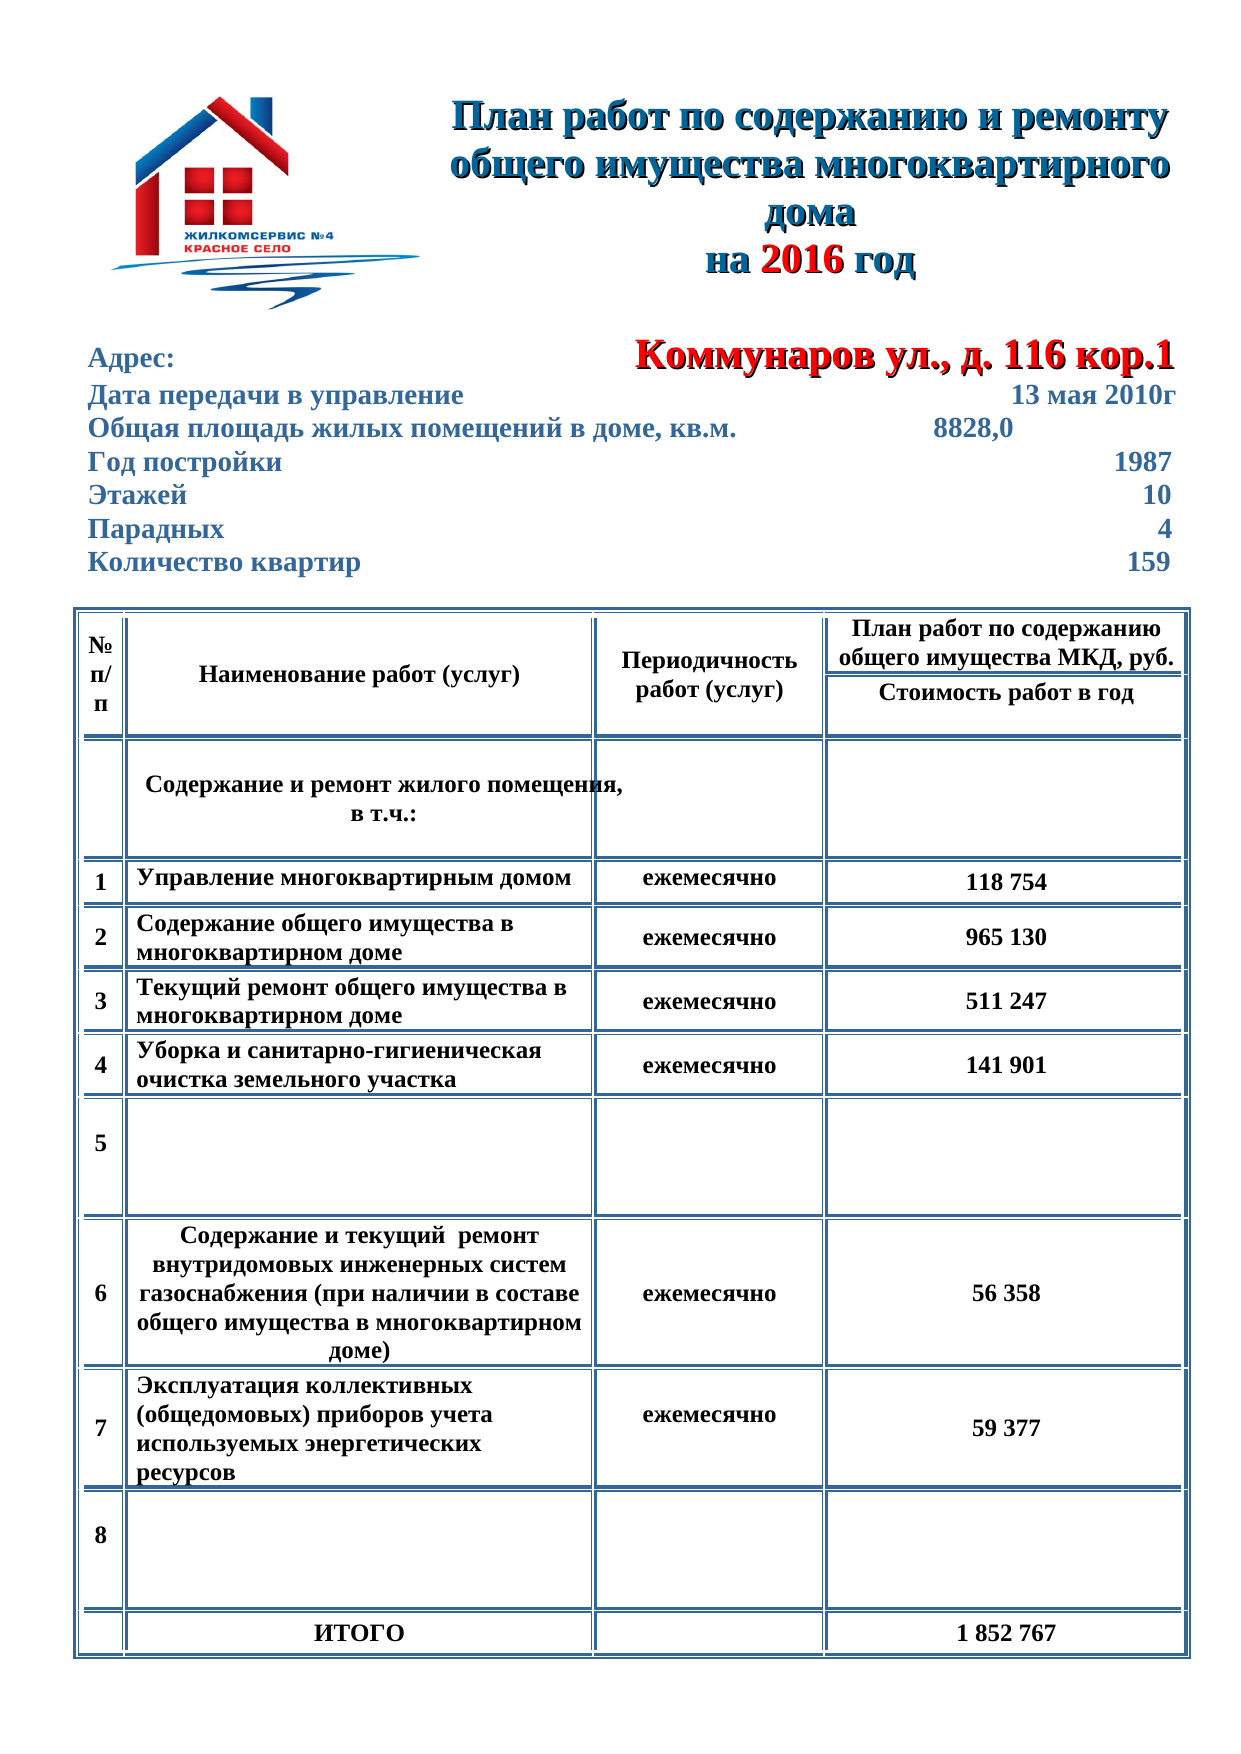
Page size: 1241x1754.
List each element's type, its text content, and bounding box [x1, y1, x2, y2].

table_cell [825, 1093, 1187, 1214]
table_cell [128, 1099, 591, 1214]
table_cell Эксплуатация коллективных (общедомовых) приборов учета используемых энергетических ресурсов [128, 1370, 591, 1485]
table_cell ежемесячно [597, 1035, 822, 1093]
text Дата передачи в управление 13 мая 2010г [87, 377, 1187, 410]
table_cell ежемесячно [597, 862, 822, 902]
table_cell 2 [76, 902, 125, 965]
table_cell Уборка и санитарно-гигиеническая очистка земельного участка [128, 1035, 591, 1093]
table_cell 965 130 [825, 902, 1187, 965]
text План работ по содержанию и ремонту общего имущества многоквартирного дома [432, 89, 1187, 233]
table_cell [76, 734, 125, 856]
table_header № п/п [76, 610, 125, 734]
table_cell ежемесячно [597, 908, 822, 965]
table_cell [597, 741, 822, 856]
table_cell 1 852 767 [825, 1607, 1187, 1653]
table_cell Содержание и ремонт жилого помещения, в т.ч.: [128, 741, 591, 856]
table_cell 4 [76, 1029, 125, 1093]
table_cell [825, 734, 1187, 856]
table_cell [597, 1492, 822, 1607]
table_cell 141 901 [825, 1029, 1187, 1093]
text Количество квартир 159 [87, 544, 1187, 578]
table_cell [594, 1607, 825, 1653]
table_cell [128, 1492, 591, 1607]
table_cell ежемесячно [597, 1370, 822, 1485]
text Парадных 4 [87, 511, 1187, 544]
table_cell 56 358 [825, 1214, 1187, 1364]
table_cell 1 [76, 856, 125, 902]
table_cell 6 [76, 1214, 125, 1364]
table_cell Содержание общего имущества в многоквартирном доме [128, 908, 591, 965]
table_cell [597, 1099, 822, 1214]
table_cell Стоимость работ в год [825, 671, 1187, 734]
table_cell 511 247 [825, 965, 1187, 1029]
table_cell ежемесячно [597, 972, 822, 1029]
table_cell 5 [76, 1093, 125, 1214]
text Адрес: Коммунаров ул., д. 116 кор.1 [87, 329, 1187, 377]
text Общая площадь жилых помещений в доме, кв.м. 8828,0 [87, 410, 1187, 444]
table_header Наименование работ (услуг) [125, 610, 594, 734]
text Год постройки 1987 [87, 444, 1187, 477]
table_cell [76, 1607, 125, 1653]
table_cell 7 [76, 1364, 125, 1485]
table_header Периодичность работ (услуг) [594, 610, 825, 734]
table_cell 118 754 [825, 856, 1187, 902]
table_cell 3 [76, 965, 125, 1029]
table_cell 59 377 [825, 1364, 1187, 1485]
table_cell Содержание и текущий ремонт внутридомовых инженерных систем газоснабжения (при наличии в составе общего имущества в многоквартирном доме) [128, 1220, 591, 1364]
table_cell Управление многоквартирным домом [128, 862, 591, 902]
table_header План работ по содержанию общего имущества МКД, руб. [825, 613, 1184, 671]
table_cell 8 [76, 1485, 125, 1607]
text Этажей 10 [87, 477, 1187, 511]
text на 2016 год [432, 233, 1187, 281]
table_cell Текущий ремонт общего имущества в многоквартирном доме [128, 972, 591, 1029]
table_cell [825, 1485, 1187, 1607]
picture [87, 89, 432, 312]
table_cell ежемесячно [597, 1220, 822, 1364]
table_cell ИТОГО [125, 1607, 594, 1653]
